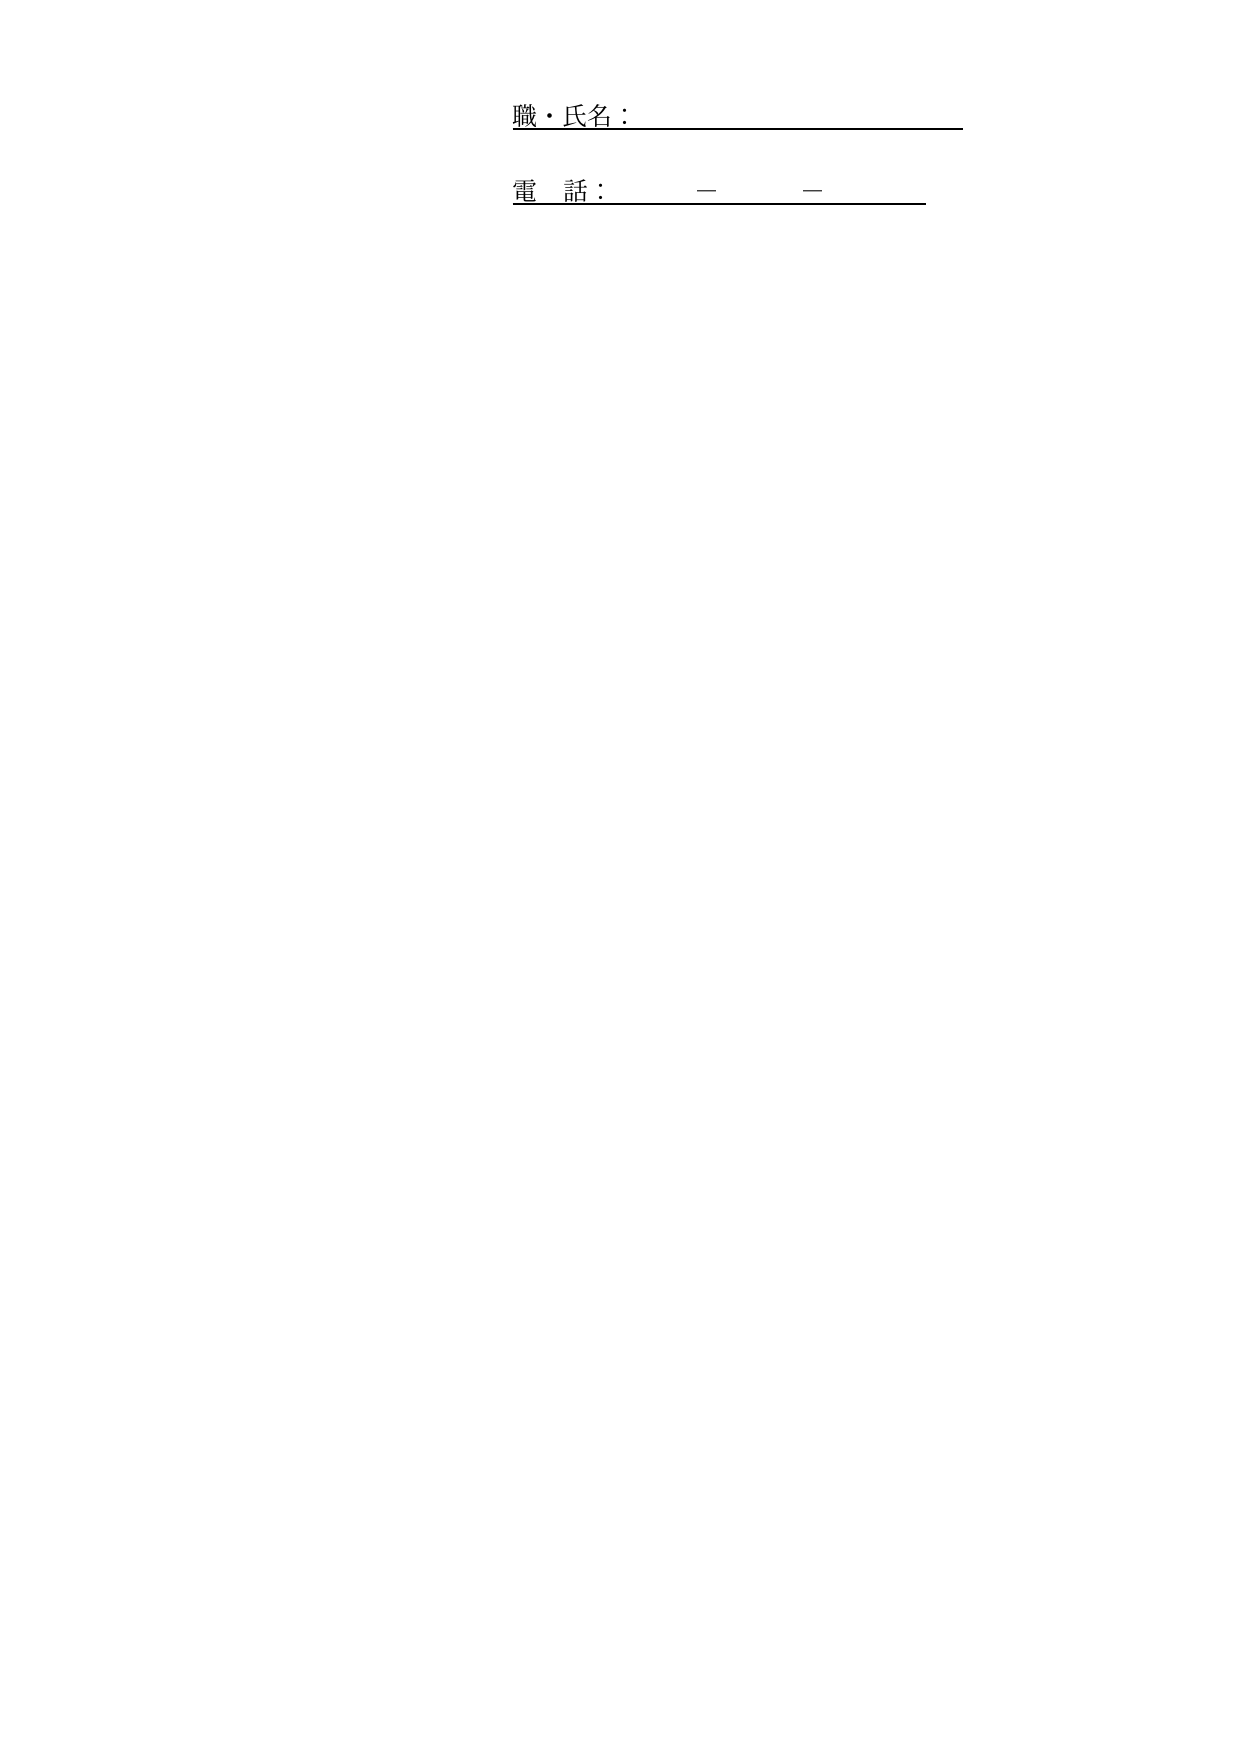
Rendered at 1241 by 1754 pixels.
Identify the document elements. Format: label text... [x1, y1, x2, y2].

text 電 話： － － [75, 171, 1165, 209]
text 職・氏名： [162, 96, 1165, 134]
